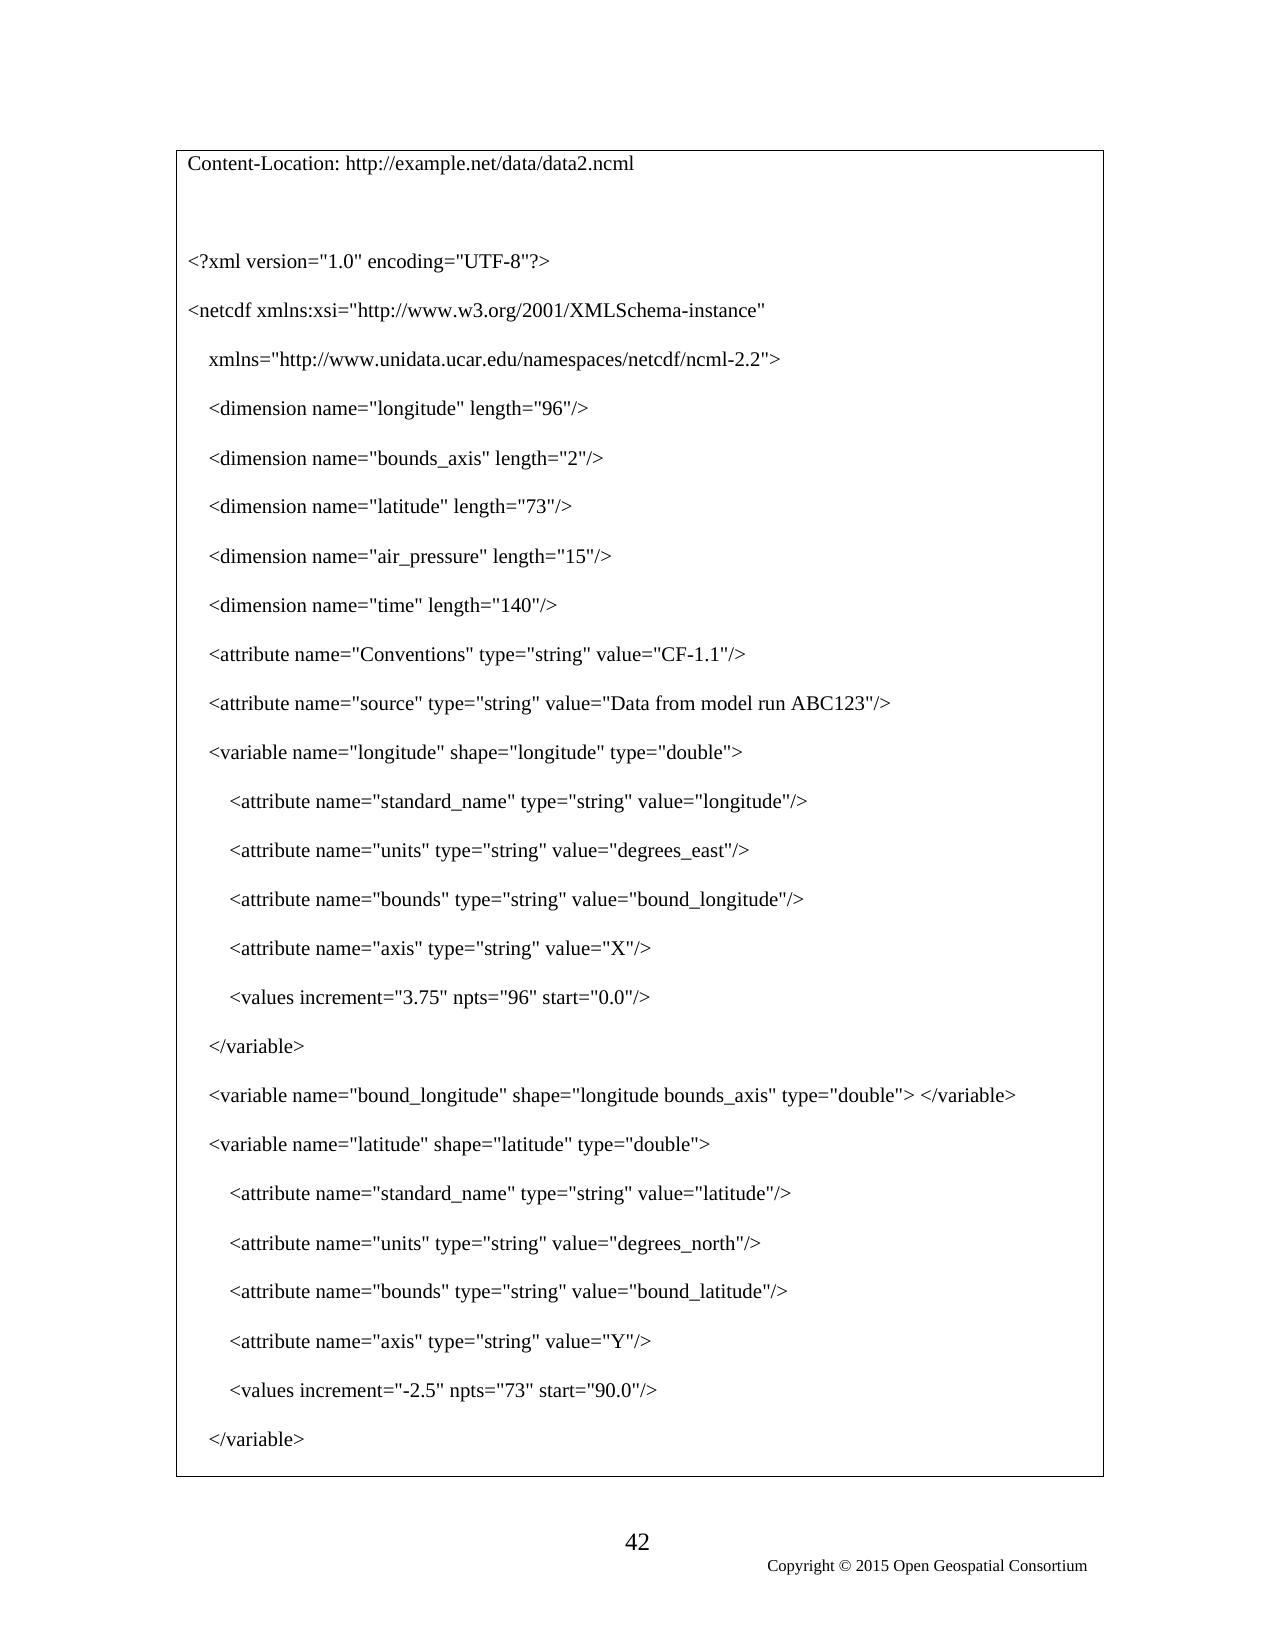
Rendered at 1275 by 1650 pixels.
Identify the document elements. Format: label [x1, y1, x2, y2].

table_cell [177, 151, 1103, 1476]
